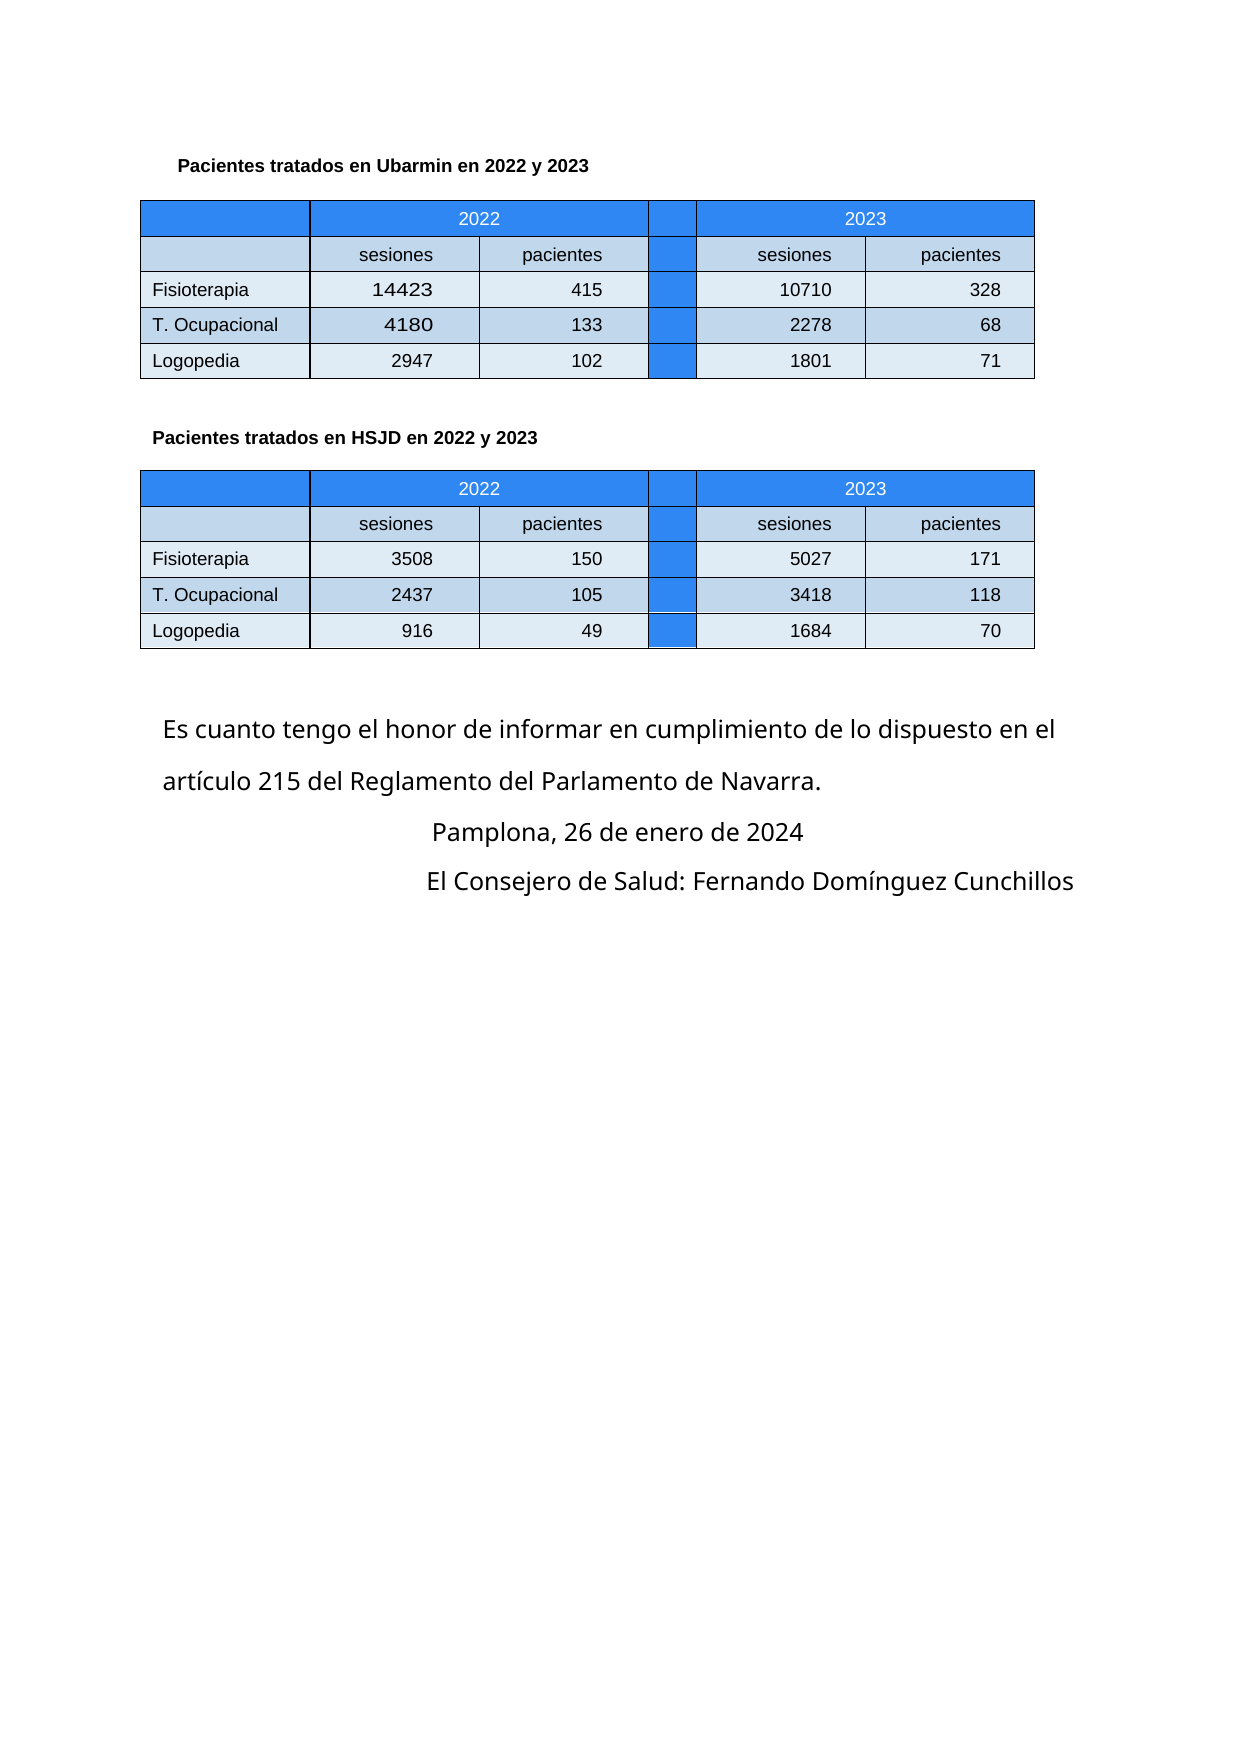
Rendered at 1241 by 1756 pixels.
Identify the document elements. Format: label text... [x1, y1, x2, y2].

table_header [141, 201, 309, 236]
table_cell 133 [480, 308, 648, 343]
table_cell [649, 614, 696, 647]
table_cell 71 [866, 344, 1034, 378]
table_cell 2437 [311, 578, 479, 612]
table_cell pacientes [866, 507, 1034, 541]
table_cell sesiones [697, 507, 865, 541]
table_cell T. Ocupacional [141, 308, 309, 343]
table_cell 14423 [311, 272, 479, 307]
table_cell Fisioterapia [141, 542, 309, 577]
table_cell [141, 237, 309, 271]
table_cell [649, 308, 696, 343]
table_cell 916 [311, 614, 479, 647]
text El Consejero de Salud: Fernando Domínguez Cunchillos [177, 863, 1076, 897]
table_cell [649, 272, 696, 307]
table_cell 171 [866, 542, 1034, 577]
table_cell Logopedia [141, 614, 309, 647]
table_cell 3418 [697, 578, 865, 612]
table_cell 1684 [697, 614, 865, 647]
table_cell 5027 [697, 542, 865, 577]
text Es cuanto tengo el honor de informar en cumplimiento de lo dispuesto en el artículo 215 del Reglamento del Parlamento de Navarra. [162, 712, 1064, 798]
table_header 2023 [697, 201, 1034, 236]
table_cell pacientes [866, 237, 1034, 271]
table_cell pacientes [480, 237, 648, 271]
table_cell 3508 [311, 542, 479, 577]
table_cell 1801 [697, 344, 865, 378]
table_cell 415 [480, 272, 648, 307]
table_header [141, 471, 309, 506]
table_cell [649, 507, 696, 541]
table_cell sesiones [311, 237, 479, 271]
table_cell Logopedia [141, 344, 309, 378]
table_cell 150 [480, 542, 648, 577]
table_cell [649, 237, 696, 271]
table_cell 118 [866, 578, 1034, 612]
table_header [649, 471, 696, 506]
text Pacientes tratados en HSJD en 2022 y 2023 [152, 427, 1076, 448]
table_cell sesiones [697, 237, 865, 271]
table_cell 49 [480, 614, 648, 647]
table_cell T. Ocupacional [141, 578, 309, 612]
text Pamplona, 26 de enero de 2024 [432, 815, 1076, 849]
table_cell [649, 542, 696, 577]
table_header 2022 [311, 201, 648, 236]
table_cell 328 [866, 272, 1034, 307]
table_cell 2278 [697, 308, 865, 343]
table_cell 105 [480, 578, 648, 612]
table_cell Fisioterapia [141, 272, 309, 307]
table_header [649, 201, 696, 236]
table_cell 2947 [311, 344, 479, 378]
table_cell [649, 578, 696, 612]
table_cell 102 [480, 344, 648, 378]
table_cell [649, 344, 696, 378]
text Pacientes tratados en Ubarmin en 2022 y 2023 [177, 155, 1076, 176]
table_cell 70 [866, 614, 1034, 647]
table_cell sesiones [311, 507, 479, 541]
table_header 2022 [311, 471, 648, 506]
table_cell 68 [866, 308, 1034, 343]
table_cell pacientes [480, 507, 648, 541]
table_cell 10710 [697, 272, 865, 307]
table_header 2023 [697, 471, 1034, 506]
table_cell [141, 507, 309, 541]
table_cell 4180 [311, 308, 479, 343]
